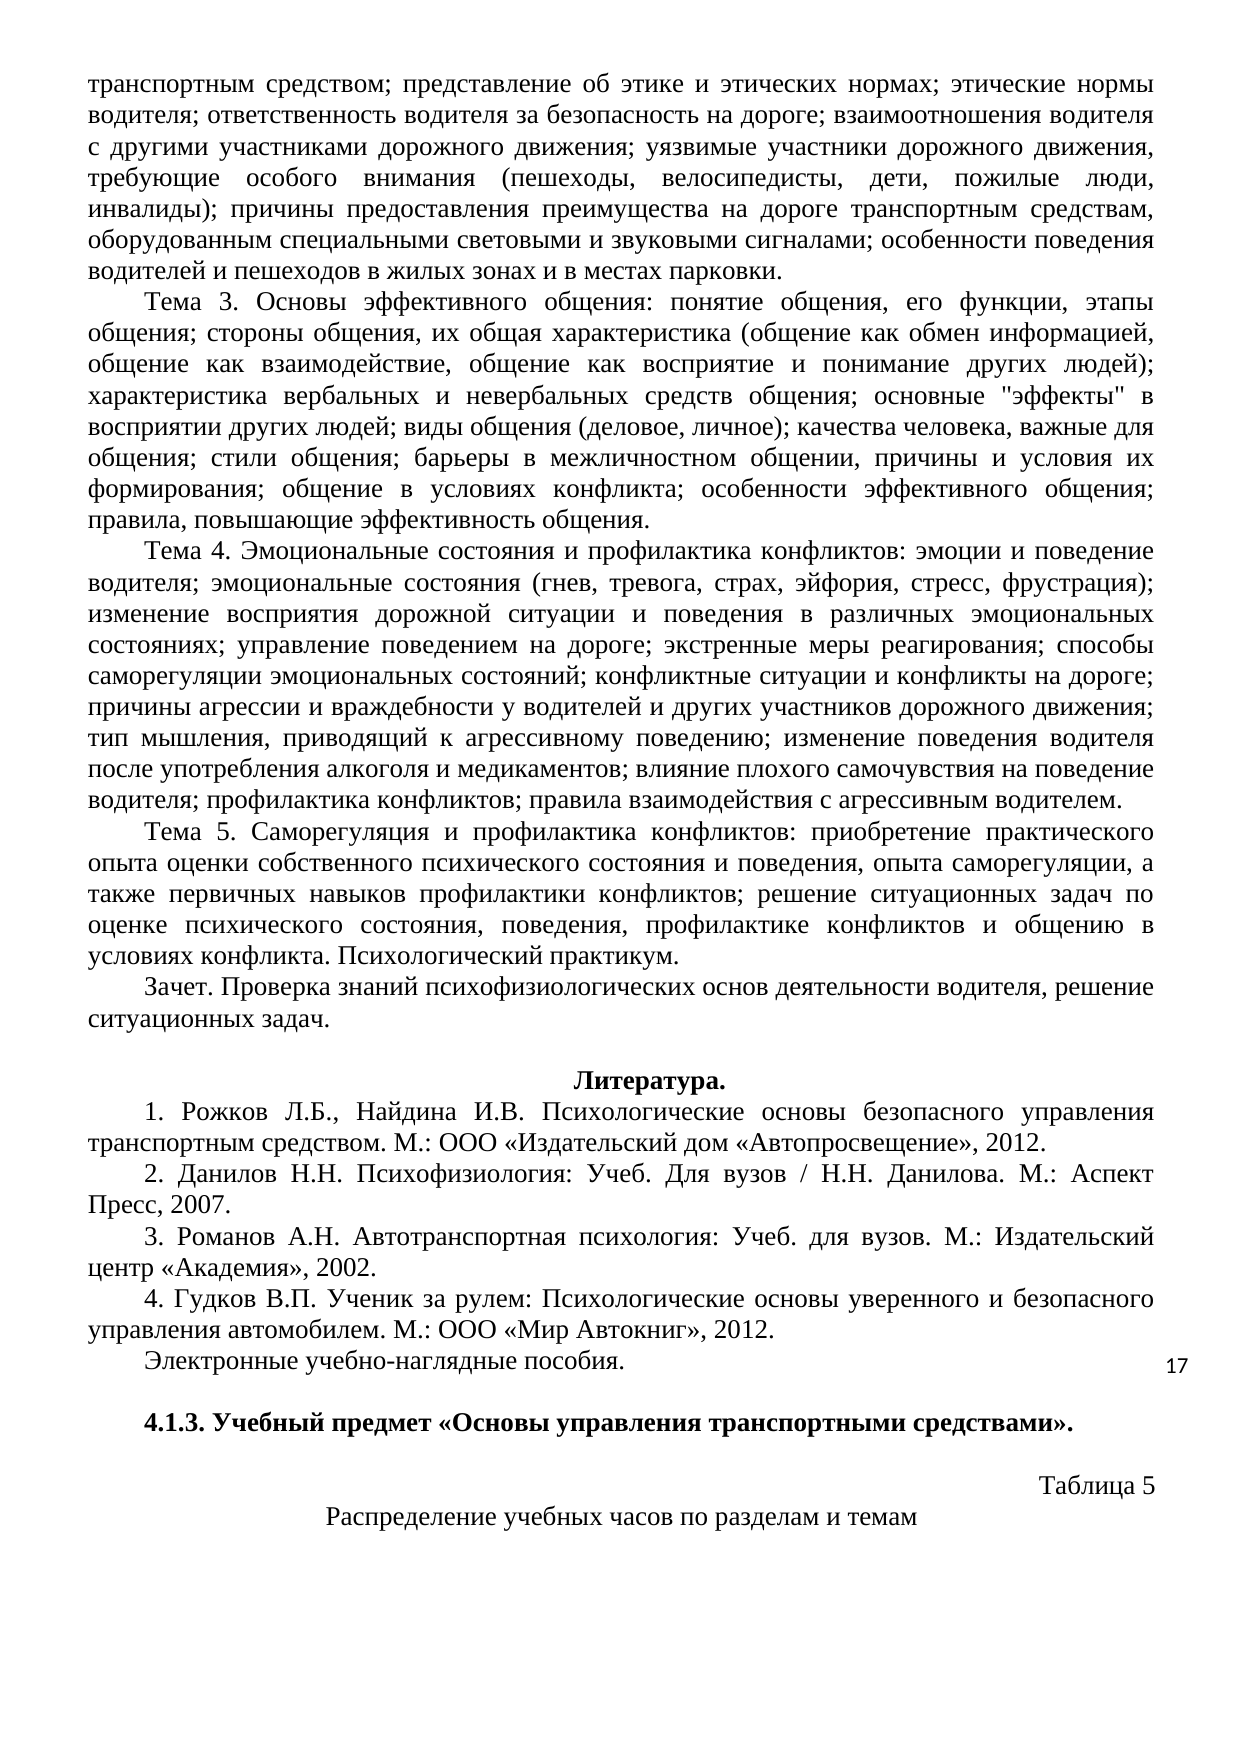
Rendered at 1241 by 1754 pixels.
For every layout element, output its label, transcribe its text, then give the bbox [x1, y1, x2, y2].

text Зачет. Проверка знаний психофизиологических основ деятельности водителя, решение ситуационных задач. [88, 971, 1156, 1033]
text Тема 3. Основы эффективного общения: понятие общения, его функции, этапы общения; стороны общения, их общая характеристика (общение как обмен информацией, общение как взаимодействие, общение как восприятие и понимание других людей); характеристика вербальных и невербальных средств общения; основные "эффекты" в восприятии других людей; виды общения (деловое, личное); качества человека, важные для общения; стили общения; барьеры в межличностном общении, причины и условия их формирования; общение в условиях конфликта; особенности эффективного общения; правила, повышающие эффективность общения. [88, 285, 1156, 534]
text Тема 5. Саморегуляция и профилактика конфликтов: приобретение практического опыта оценки собственного психического состояния и поведения, опыта саморегуляции, а также первичных навыков профилактики конфликтов; решение ситуационных задач по оценке психического состояния, поведения, профилактике конфликтов и общению в условиях конфликта. Психологический практикум. [88, 815, 1156, 971]
text 1. Рожков Л.Б., Найдина И.В. Психологические основы безопасного управления транспортным средством. М.: ООО «Издательский дом «Автопросвещение», 2012. [88, 1095, 1156, 1157]
text Литература. [88, 1064, 1156, 1095]
text 4.1.3. Учебный предмет «Основы управления транспортными средствами». [88, 1407, 1156, 1438]
text Электронные учебно-наглядные пособия. [88, 1344, 1156, 1375]
text Распределение учебных часов по разделам и темам [88, 1500, 1156, 1531]
text 3. Романов А.Н. Автотранспортная психология: Учеб. для вузов. М.: Издательский центр «Академия», 2002. [88, 1220, 1156, 1282]
text Таблица 5 [88, 1469, 1156, 1500]
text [88, 67, 1156, 285]
text Тема 4. Эмоциональные состояния и профилактика конфликтов: эмоции и поведение водителя; эмоциональные состояния (гнев, тревога, страх, эйфория, стресс, фрустрация); изменение восприятия дорожной ситуации и поведения в различных эмоциональных состояниях; управление поведением на дороге; экстренные меры реагирования; способы саморегуляции эмоциональных состояний; конфликтные ситуации и конфликты на дороге; причины агрессии и враждебности у водителей и других участников дорожного движения; тип мышления, приводящий к агрессивному поведению; изменение поведения водителя после употребления алкоголя и медикаментов; влияние плохого самочувствия на поведение водителя; профилактика конфликтов; правила взаимодействия с агрессивным водителем. [88, 534, 1156, 815]
text 2. Данилов Н.Н. Психофизиология: Учеб. Для вузов / Н.Н. Данилова. М.: Аспект Пресс, 2007. [88, 1157, 1156, 1220]
text 4. Гудков В.П. Ученик за рулем: Психологические основы уверенного и безопасного управления автомобилем. М.: ООО «Мир Автокниг», 2012. [88, 1282, 1156, 1344]
